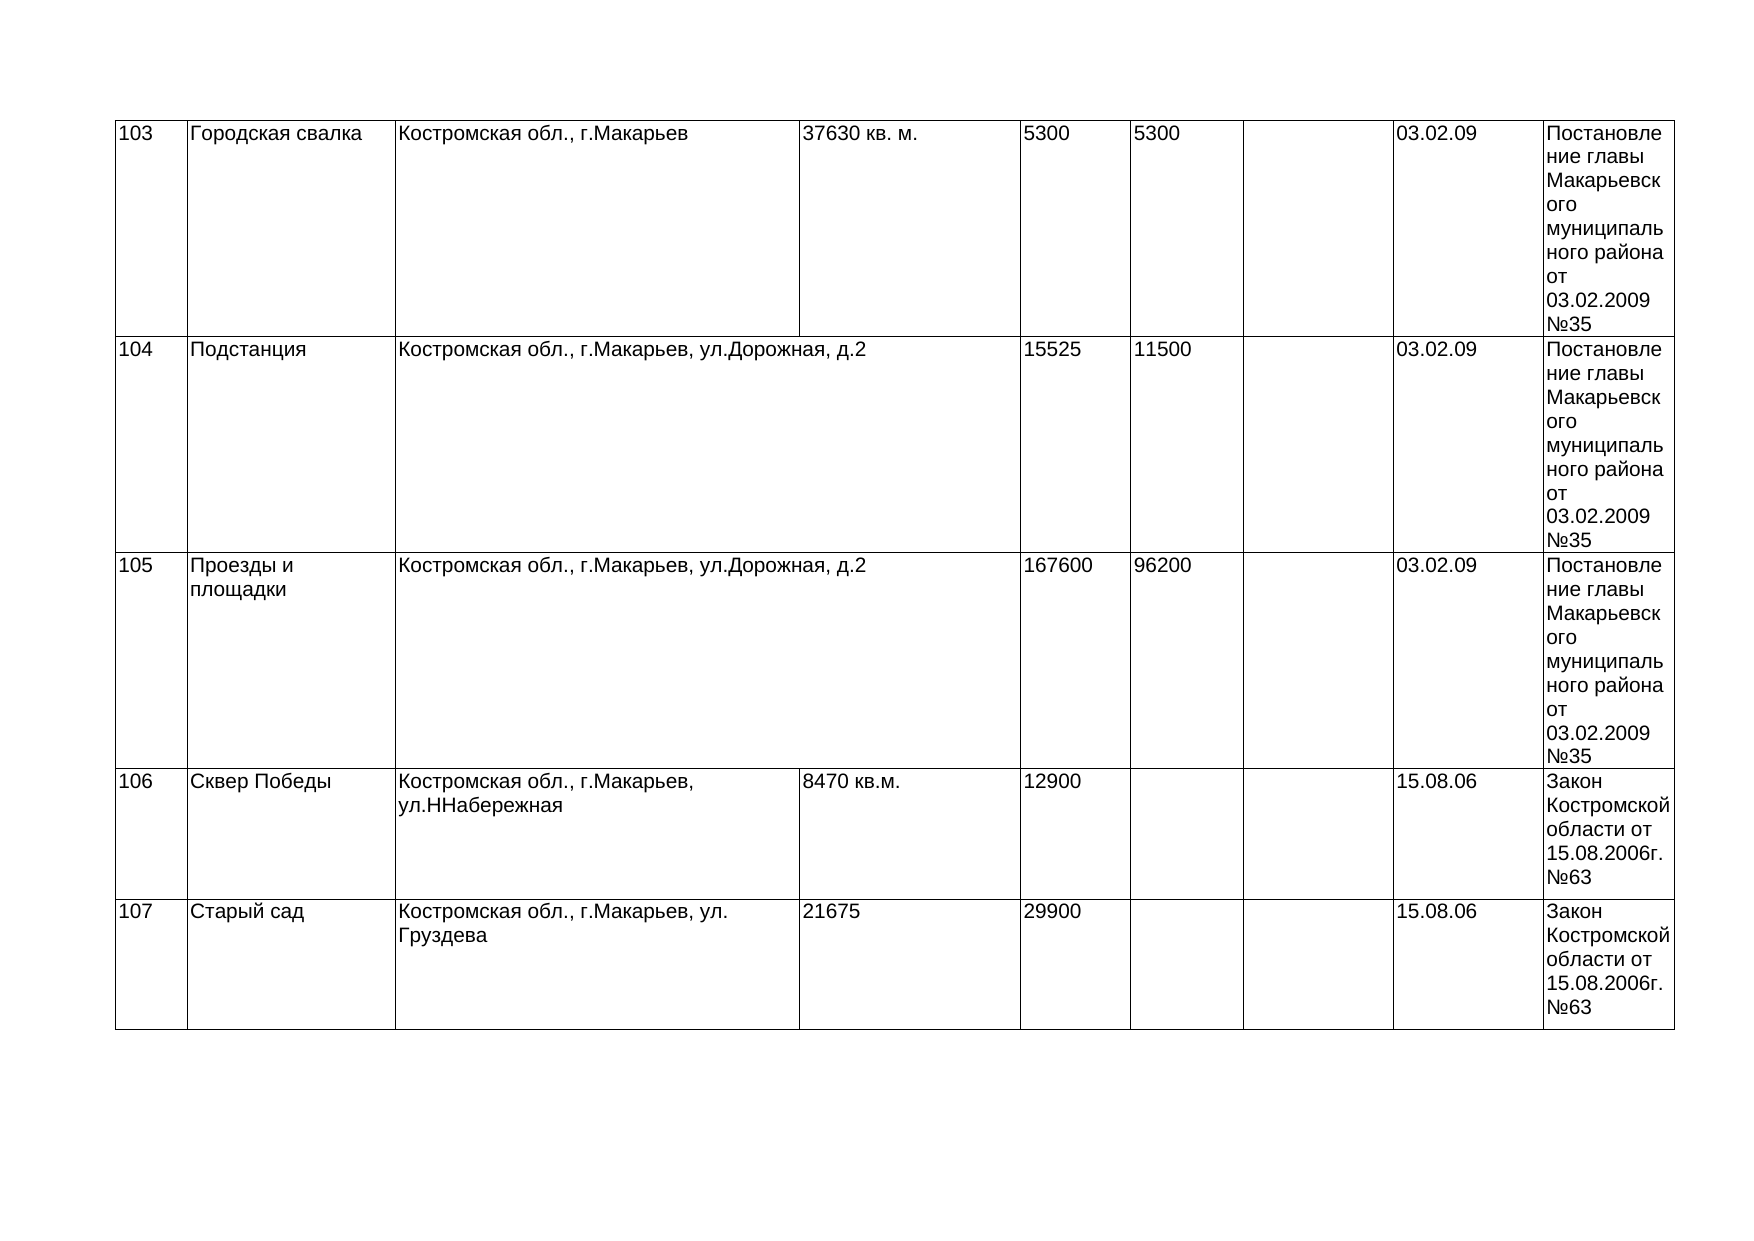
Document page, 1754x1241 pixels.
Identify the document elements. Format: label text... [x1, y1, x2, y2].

table_cell 15.08.06 [1394, 900, 1543, 1029]
table_cell 96200 [1131, 553, 1243, 768]
table_cell Костромская обл., г.Макарьев, ул.Дорожная, д.2 [396, 553, 1020, 768]
table_cell [1244, 337, 1393, 552]
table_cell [1544, 121, 1674, 336]
table_cell 11500 [1131, 337, 1243, 552]
table_cell 03.02.09 [1394, 553, 1543, 768]
table_cell 105 [116, 553, 187, 768]
table_cell 15.08.06 [1394, 769, 1543, 898]
table_cell Старый сад [188, 900, 395, 1029]
table_cell Сквер Победы [188, 769, 395, 898]
table_cell Костромская обл., г.Макарьев, ул. Груздева [396, 900, 799, 1029]
table_cell [1244, 769, 1393, 898]
table_cell 167600 [1021, 553, 1130, 768]
table_cell [1131, 900, 1243, 1029]
table_cell [1244, 553, 1393, 768]
table_cell 15525 [1021, 337, 1130, 552]
table_cell 21675 [800, 900, 1020, 1029]
table_cell Костромская обл., г.Макарьев [396, 121, 799, 336]
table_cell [1544, 900, 1674, 1029]
table_cell 03.02.09 [1394, 121, 1543, 336]
table_cell Костромская обл., г.Макарьев, ул.Дорожная, д.2 [396, 337, 1020, 552]
table_cell [1244, 900, 1393, 1029]
table_cell Костромская обл., г.Макарьев, ул.ННабережная [396, 769, 799, 898]
table_cell 37630 кв. м. [800, 121, 1020, 336]
table_cell 107 [116, 900, 187, 1029]
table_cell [1544, 337, 1674, 552]
table_cell 12900 [1021, 769, 1130, 898]
table_cell 106 [116, 769, 187, 898]
table_cell 29900 [1021, 900, 1130, 1029]
table_cell [1244, 121, 1393, 336]
table_cell Постановление главы Макарьевского муниципального района от 03.02.2009 №35 [1544, 553, 1674, 768]
table_cell 03.02.09 [1394, 337, 1543, 552]
table_cell 103 [116, 121, 187, 336]
table_cell Проезды и площадки [188, 553, 395, 768]
table_cell Подстанция [188, 337, 395, 552]
table_cell Городская свалка [188, 121, 395, 336]
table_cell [1544, 769, 1674, 898]
table_cell 5300 [1021, 121, 1130, 336]
table_cell 104 [116, 337, 187, 552]
table_cell 8470 кв.м. [800, 769, 1020, 898]
table_cell [1131, 769, 1243, 898]
table_cell 5300 [1131, 121, 1243, 336]
